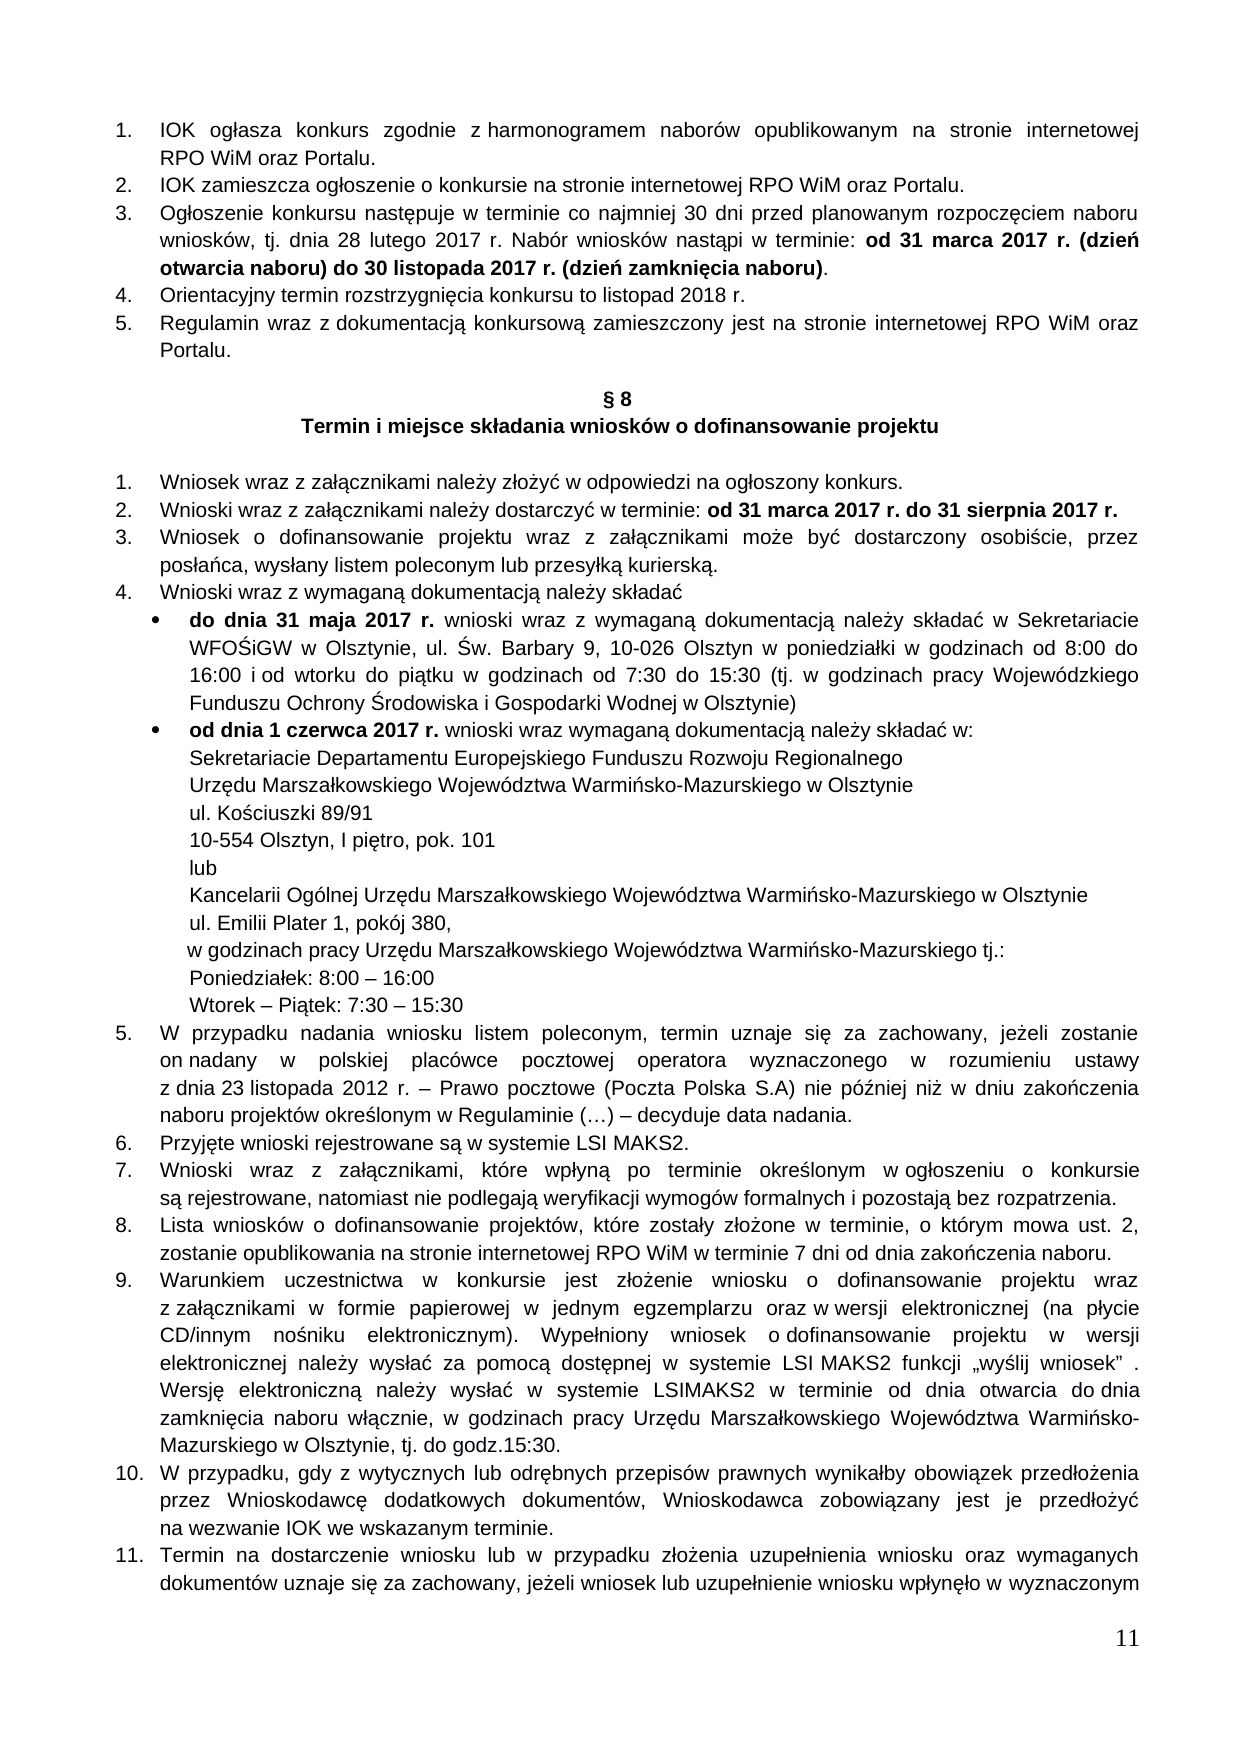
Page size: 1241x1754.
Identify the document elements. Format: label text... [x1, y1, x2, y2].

list Orientacyjny termin rozstrzygnięcia konkursu to listopad 2018 r. [115, 283, 1140, 307]
list Wnioski wraz z załącznikami, które wpłyną po terminie określonym w ogłoszeniu o konkursie są rejestrowane, natomiast nie podlegają weryfikacji wymogów formalnych i pozostają bez rozpatrzenia. [115, 1158, 1140, 1209]
text lub [189, 855, 1140, 879]
list Wnioski wraz z wymaganą dokumentacją należy składać [115, 580, 1140, 604]
list od dnia 1 czerwca 2017 r. wnioski wraz wymaganą dokumentacją należy składać w: [152, 718, 1140, 742]
list Wniosek o dofinansowanie projektu wraz z załącznikami może być dostarczony osobiście, przez posłańca, wysłany listem poleconym lub przesyłką kurierską. [115, 525, 1140, 577]
text Sekretariacie Departamentu Europejskiego Funduszu Rozwoju Regionalnego [115, 745, 1140, 769]
list W przypadku, gdy z wytycznych lub odrębnych przepisów prawnych wynikałby obowiązek przedłożenia przez Wnioskodawcę dodatkowych dokumentów, Wnioskodawca zobowiązany jest je przedłożyć na wezwanie IOK we wskazanym terminie. [115, 1460, 1140, 1539]
text Kancelarii Ogólnej Urzędu Marszałkowskiego Województwa Warmińsko-Mazurskiego w Olsztynie [189, 883, 1140, 907]
list Przyjęte wnioski rejestrowane są w systemie LSI MAKS2. [115, 1130, 1140, 1154]
text Urzędu Marszałkowskiego Województwa Warmińsko-Mazurskiego w Olsztynie [189, 773, 1140, 797]
text Poniedziałek: 8:00 – 16:00 [189, 965, 1140, 989]
list Wnioski wraz z załącznikami należy dostarczyć w terminie: od 31 marca 2017 r. do 31 sierpnia 2017 r. [115, 498, 1140, 522]
text 10-554 Olsztyn, I piętro, pok. 101 [189, 828, 1140, 852]
list IOK ogłasza konkurs zgodnie z harmonogramem naborów opublikowanym na stronie internetowej RPO WiM oraz Portalu. [115, 118, 1140, 169]
text ul. Emilii Plater 1, pokój 380, [189, 910, 1140, 934]
text Wtorek – Piątek: 7:30 – 15:30 [174, 993, 1140, 1017]
list Ogłoszenie konkursu następuje w terminie co najmniej 30 dni przed planowanym rozpoczęciem naboru wniosków, tj. dnia 28 lutego 2017 r. Nabór wniosków nastąpi w terminie: od 31 marca 2017 r. (dzień otwarcia naboru) do 30 listopada 2017 r. (dzień zamknięcia naboru). [115, 201, 1140, 279]
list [115, 1543, 1140, 1594]
list Wniosek wraz z załącznikami należy złożyć w odpowiedzi na ogłoszony konkurs. [115, 470, 1140, 494]
subtitle § 8 Termin i miejsce składania wniosków o dofinansowanie projektu [100, 386, 1140, 438]
text w godzinach pracy Urzędu Marszałkowskiego Województwa Warmińsko-Mazurskiego tj.: [100, 938, 1140, 962]
list do dnia 31 maja 2017 r. wnioski wraz z wymaganą dokumentacją należy składać w Sekretariacie WFOŚiGW w Olsztynie, ul. Św. Barbary 9, 10-026 Olsztyn w poniedziałki w godzinach od 8:00 do 16:00 i od wtorku do piątku w godzinach od 7:30 do 15:30 (tj. w godzinach pracy Wojewódzkiego Funduszu Ochrony Środowiska i Gospodarki Wodnej w Olsztynie) [152, 608, 1140, 714]
list Regulamin wraz z dokumentacją konkursową zamieszczony jest na stronie internetowej RPO WiM oraz Portalu. [115, 311, 1140, 362]
list W przypadku nadania wniosku listem poleconym, termin uznaje się za zachowany, jeżeli zostanie on nadany w polskiej placówce pocztowej operatora wyznaczonego w rozumieniu ustawy z dnia 23 listopada 2012 r. – Prawo pocztowe (Poczta Polska S.A) nie później niż w dniu zakończenia naboru projektów określonym w Regulaminie (…) – decyduje data nadania. [115, 1020, 1140, 1127]
list Lista wniosków o dofinansowanie projektów, które zostały złożone w terminie, o którym mowa ust. 2, zostanie opublikowania na stronie internetowej RPO WiM w terminie 7 dni od dnia zakończenia naboru. [115, 1213, 1140, 1264]
list Warunkiem uczestnictwa w konkursie jest złożenie wniosku o dofinansowanie projektu wraz z załącznikami w formie papierowej w jednym egzemplarzu oraz w wersji elektronicznej (na płycie CD/innym nośniku elektronicznym). Wypełniony wniosek o dofinansowanie projektu w wersji elektronicznej należy wysłać za pomocą dostępnej w systemie LSI MAKS2 funkcji „wyślij wniosek” . Wersję elektroniczną należy wysłać w systemie LSIMAKS2 w terminie od dnia otwarcia do dnia zamknięcia naboru włącznie, w godzinach pracy Urzędu Marszałkowskiego Województwa Warmińsko-Mazurskiego w Olsztynie, tj. do godz.15:30. [115, 1268, 1140, 1457]
list IOK zamieszcza ogłoszenie o konkursie na stronie internetowej RPO WiM oraz Portalu. [115, 173, 1140, 197]
text ul. Kościuszki 89/91 [189, 800, 1140, 824]
